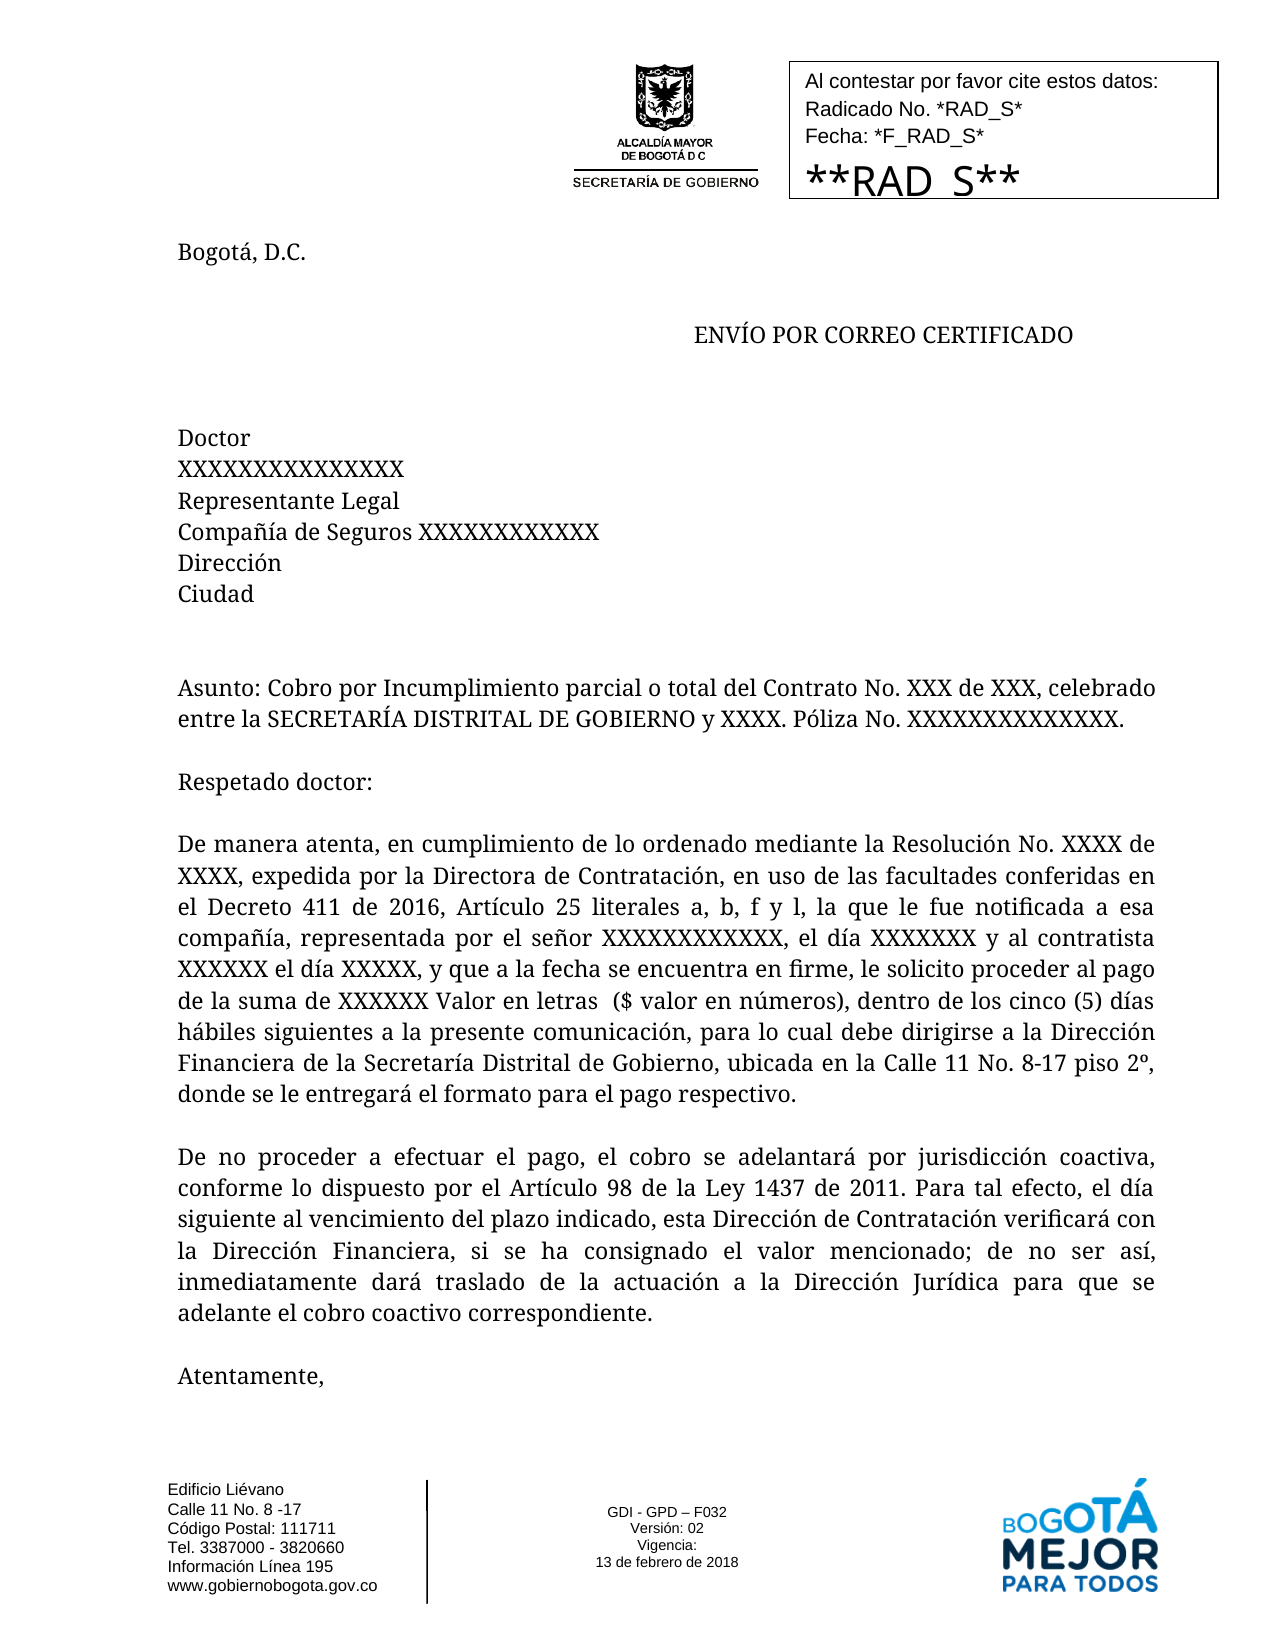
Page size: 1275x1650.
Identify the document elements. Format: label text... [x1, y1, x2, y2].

text XXXXXXXXXXXXXXX [177, 453, 1157, 485]
text ENVÍO POR CORREO CERTIFICADO [177, 319, 1157, 350]
picture [1003, 1478, 1158, 1592]
text Atentamente, [177, 1360, 1157, 1391]
text Bogotá, D.C. [177, 236, 1157, 267]
text Ciudad [177, 578, 1157, 610]
text Compañía de Seguros XXXXXXXXXXXX [177, 516, 1157, 547]
text Representante Legal [177, 485, 1157, 516]
text De no proceder a efectuar el pago, el cobro se adelantará por jurisdicción coactiva, conforme lo dispuesto por el Artículo 98 de la Ley 1437 de 2011. Para tal efecto, el día siguiente al vencimiento del plazo indicado, esta Dirección de Contratación verificará con la Dirección Financiera, si se ha consignado el valor mencionado; de no ser así, inmediatamente dará traslado de la actuación a la Dirección Jurídica para que se adelante el cobro coactivo correspondiente. [177, 1141, 1157, 1328]
text Dirección [177, 547, 1157, 578]
picture [539, 60, 790, 206]
text De manera atenta, en cumplimiento de lo ordenado mediante la Resolución No. XXXX de XXXX, expedida por la Directora de Contratación, en uso de las facultades conferidas en el Decreto 411 de 2016, Artículo 25 literales a, b, f y l, la que le fue notificada a esa compañía, representada por el señor XXXXXXXXXXXX, el día XXXXXXX y al contratista XXXXXX el día XXXXX, y que a la fecha se encuentra en firme, le solicito proceder al pago de la suma de XXXXXX Valor en letras ($ valor en números), dentro de los cinco (5) días hábiles siguientes a la presente comunicación, para lo cual debe dirigirse a la Dirección Financiera de la Secretaría Distrital de Gobierno, ubicada en la Calle 11 No. 8-17 piso 2º, donde se le entregará el formato para el pago respectivo. [177, 828, 1157, 1110]
text Doctor [177, 422, 1157, 453]
text Respetado doctor: [177, 766, 1157, 797]
text Asunto: Cobro por Incumplimiento parcial o total del Contrato No. XXX de XXX, celebrado entre la SECRETARÍA DISTRITAL DE GOBIERNO y XXXX. Póliza No. XXXXXXXXXXXXXX. [177, 672, 1157, 735]
